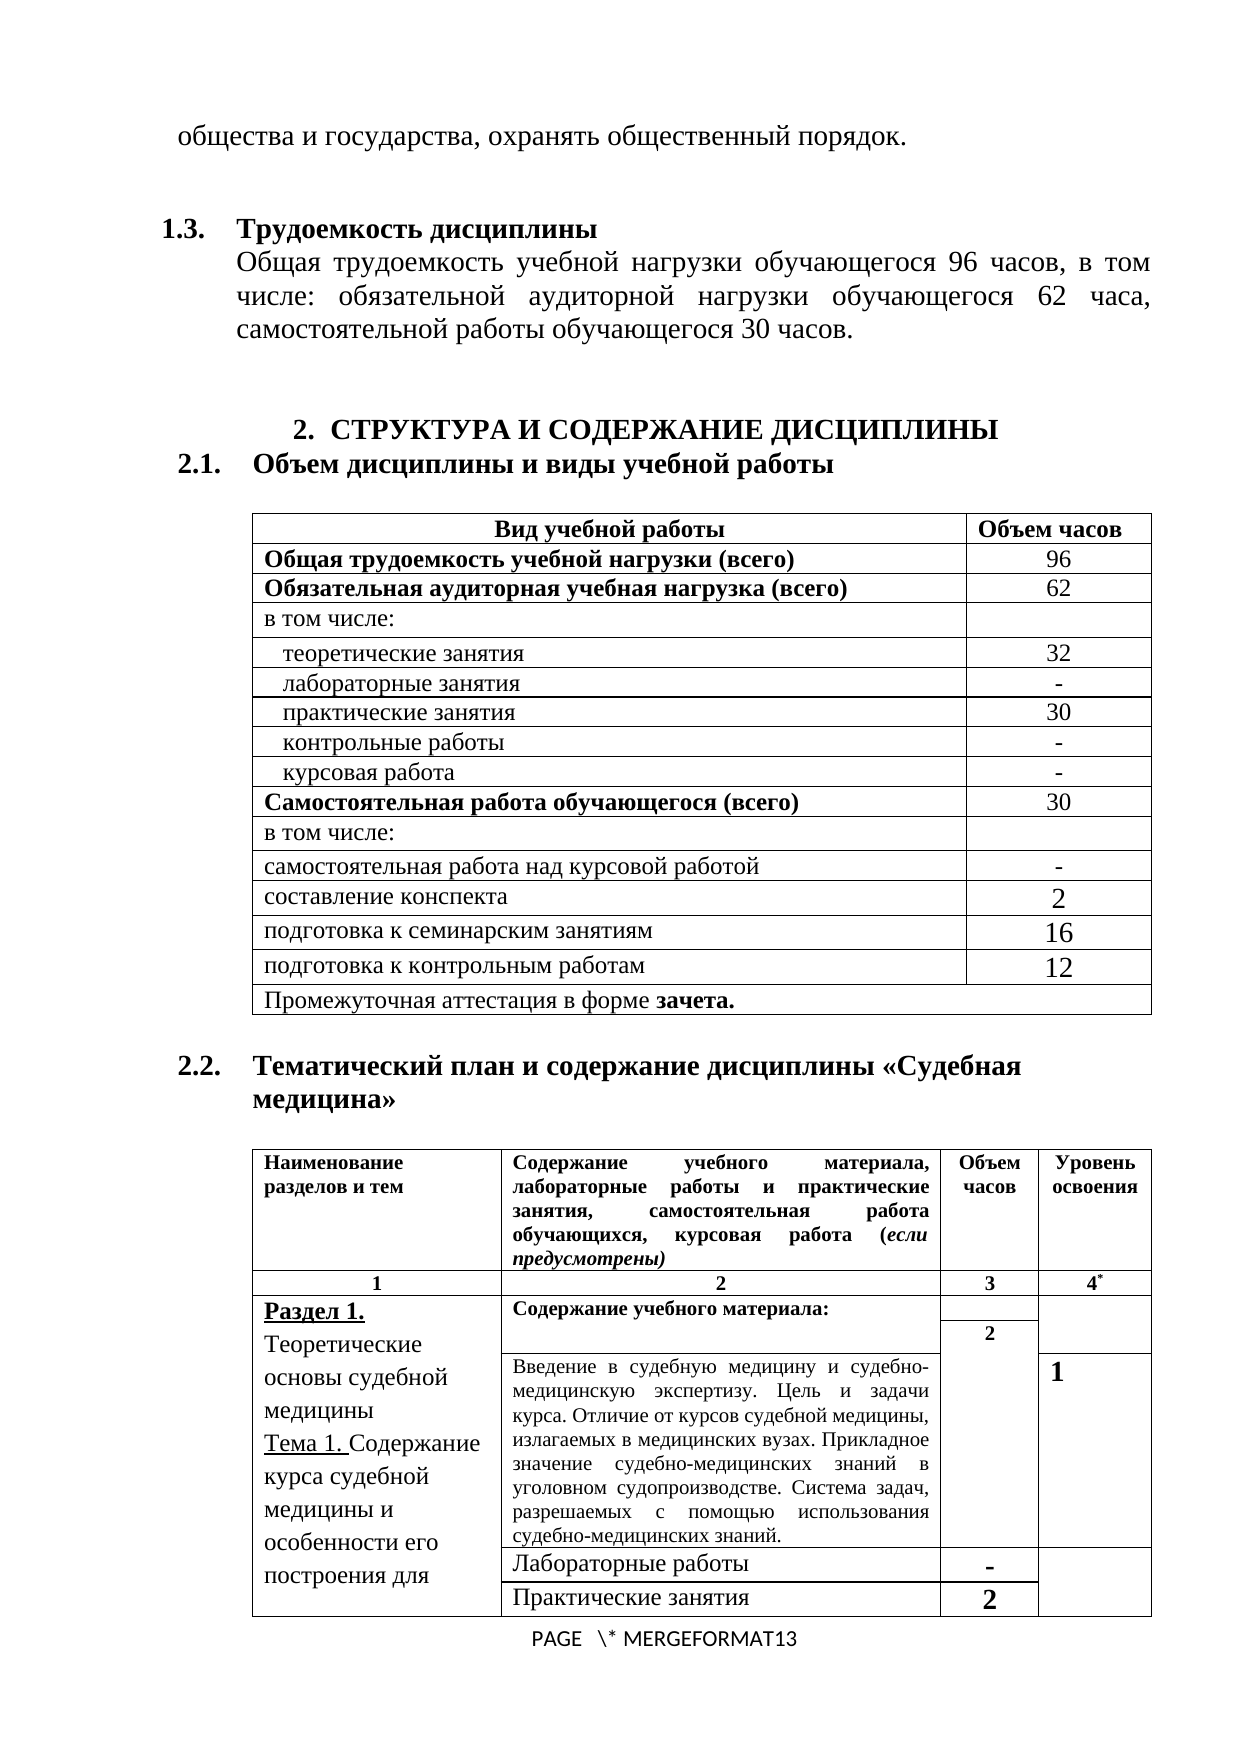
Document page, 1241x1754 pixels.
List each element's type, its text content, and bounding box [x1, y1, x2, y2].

list СТРУКТУРА И СОДЕРЖАНИЕ ДИСЦИПЛИНЫ [140, 412, 1152, 446]
table_cell Практические занятия [502, 1583, 940, 1616]
table_cell [967, 817, 1151, 850]
table_cell - [967, 757, 1151, 786]
table_cell 32 [967, 638, 1151, 667]
table_cell Содержание учебного материала: [502, 1296, 940, 1353]
table_header Вид учебной работы [253, 514, 966, 543]
table_cell [1039, 1548, 1151, 1616]
table_header Наименование разделов и тем [253, 1150, 501, 1270]
table_cell 30 [967, 698, 1151, 726]
table_cell в том числе: [253, 603, 966, 637]
table_cell Лабораторные работы [502, 1548, 940, 1581]
table_cell 30 [967, 787, 1151, 816]
table_cell 12 [967, 950, 1151, 984]
table_cell 3 [941, 1271, 1038, 1295]
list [177, 118, 1152, 152]
text Общая трудоемкость учебной нагрузки обучающегося 96 часов, в том числе: обязательной аудиторной нагрузки обучающегося 62 часа, самостоятельной работы обучающегося 30 часов. [236, 244, 1152, 345]
table_cell 1 [1039, 1354, 1151, 1547]
table_cell самостоятельная работа над курсовой работой [253, 851, 966, 880]
table_cell 96 [967, 544, 1151, 572]
table_cell - [967, 668, 1151, 696]
list Объем дисциплины и виды учебной работы [177, 446, 1152, 479]
table_cell подготовка к семинарским занятиям [253, 916, 966, 949]
list Трудоемкость дисциплины [161, 211, 1152, 244]
list Тематический план и содержание дисциплины «Судебная медицина» [177, 1048, 1152, 1115]
table_cell лабораторные занятия [253, 668, 966, 696]
table_cell - [967, 851, 1151, 880]
table_cell Раздел 1. Теоретические основы судебной медицины Тема 1. Содержание курса судебной медицины и особенности его построения для студентов юридических факультетов [253, 1296, 501, 1616]
table_cell - [941, 1548, 1038, 1581]
table_cell 4* [1039, 1271, 1151, 1295]
table_cell курсовая работа [253, 757, 966, 786]
table_header Содержание учебного материала, лабораторные работы и практические занятия, самостоятельная работа обучающихся, курсовая работа (если предусмотрены) [502, 1150, 940, 1270]
table_cell 2 [502, 1271, 940, 1295]
table_cell подготовка к контрольным работам [253, 950, 966, 984]
table_cell [967, 603, 1151, 637]
table_cell 62 [967, 574, 1151, 602]
table_cell составление конспекта [253, 881, 966, 914]
table_header Объем часов [967, 514, 1151, 543]
table_cell 1 [253, 1271, 501, 1295]
table_cell теоретические занятия [253, 638, 966, 667]
table_cell практические занятия [253, 698, 966, 726]
table_cell 2 [941, 1321, 1038, 1547]
table_cell Введение в судебную медицину и судебно-медицинскую экспертизу. Цель и задачи курса. Отличие от курсов судебной медицины, излагаемых в медицинских вузах. Прикладное значение судебно-медицинских знаний в уголовном судопроизводстве. Система задач, разрешаемых с помощью использования судебно-медицинских знаний. [502, 1354, 940, 1547]
table_cell контрольные работы [253, 727, 966, 756]
table_header Объем часов [941, 1150, 1038, 1270]
table_cell [941, 1296, 1038, 1320]
table_cell Самостоятельная работа обучающегося (всего) [253, 787, 966, 816]
table_cell в том числе: [253, 817, 966, 850]
table_header Уровень освоения [1039, 1150, 1151, 1270]
table_cell 2 [941, 1583, 1038, 1616]
table_cell 16 [967, 916, 1151, 949]
table_cell Промежуточная аттестация в форме зачета. [253, 985, 1151, 1013]
table_cell Обязательная аудиторная учебная нагрузка (всего) [253, 574, 966, 602]
table_cell - [967, 727, 1151, 756]
table_cell [1039, 1296, 1151, 1353]
table_cell 2 [967, 881, 1151, 914]
table_cell Общая трудоемкость учебной нагрузки (всего) [253, 544, 966, 572]
